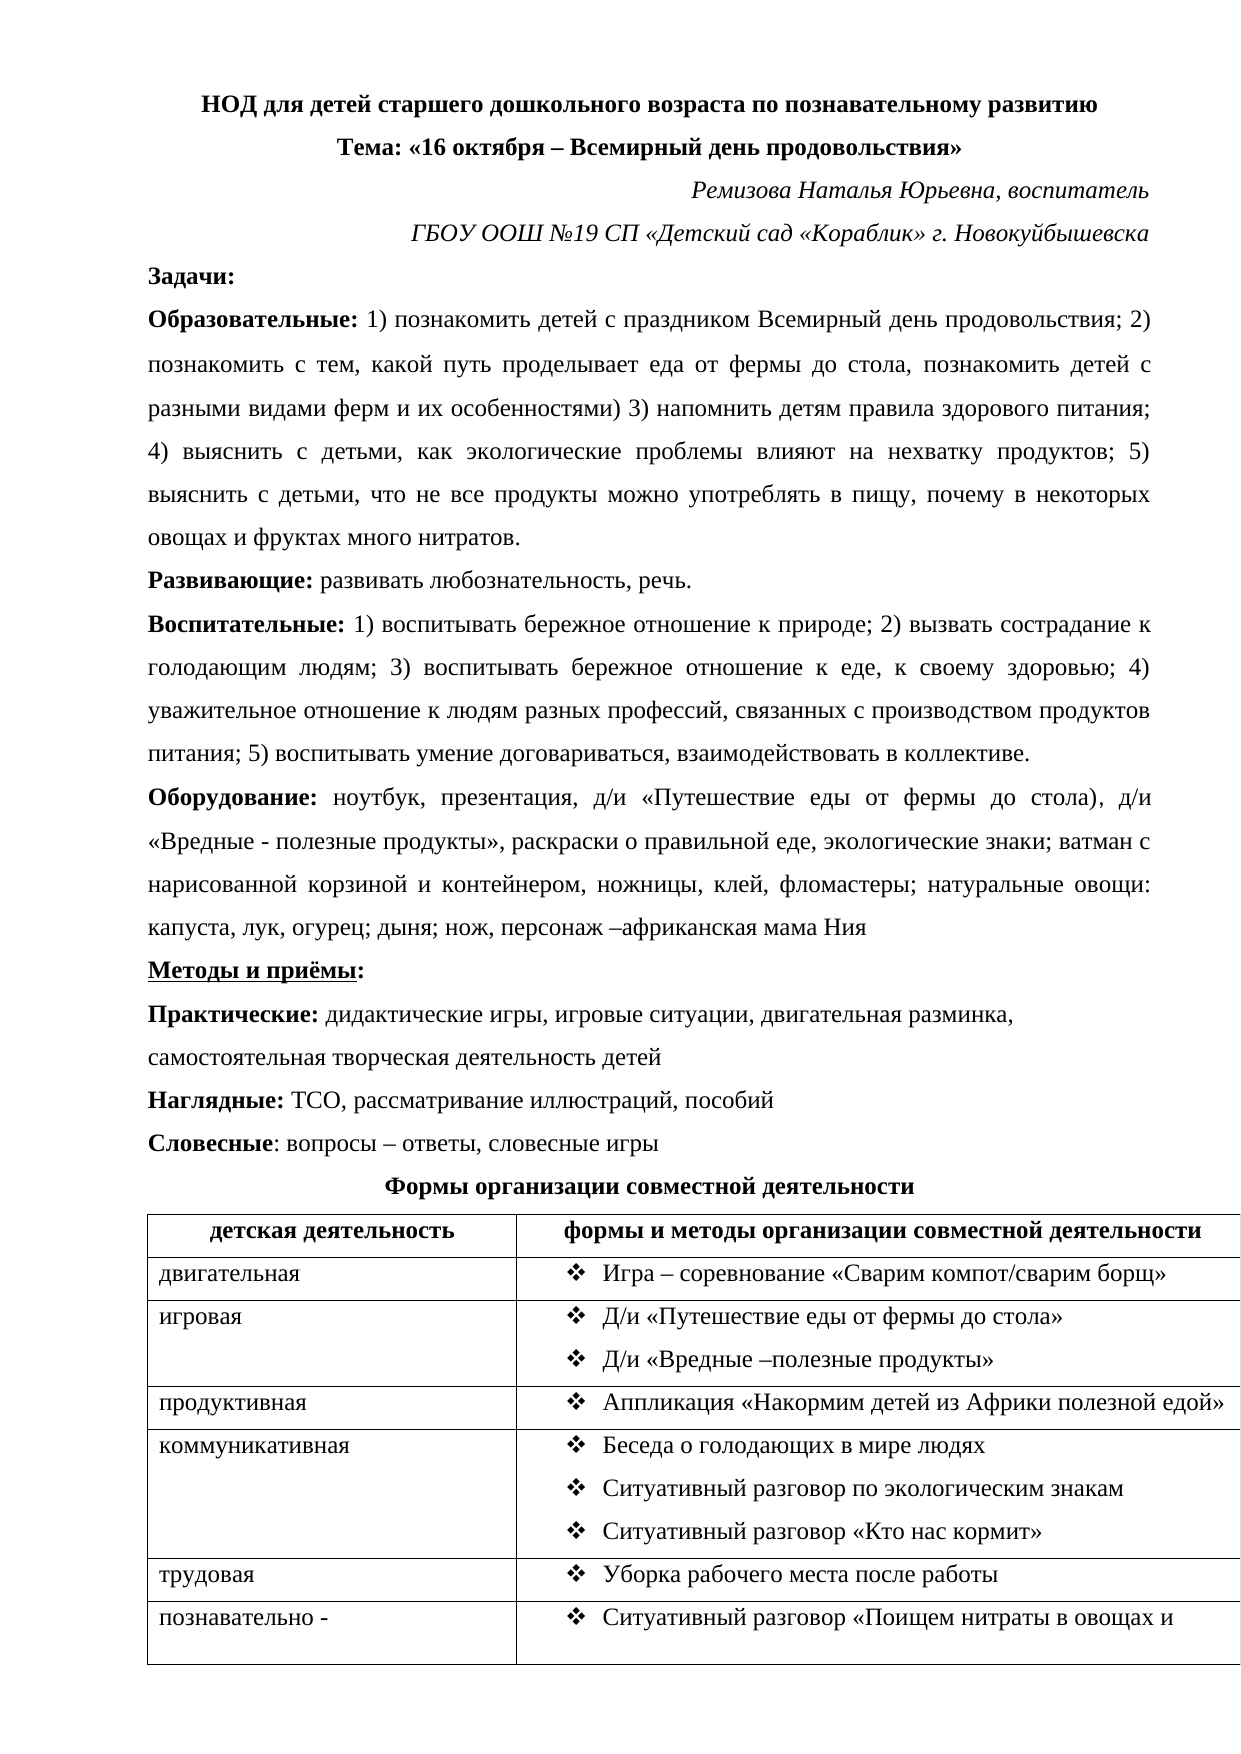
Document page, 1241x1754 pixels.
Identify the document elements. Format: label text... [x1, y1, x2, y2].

text ГБОУ ООШ №19 СП «Детский сад «Кораблик» г. Новокуйбышевска [148, 218, 1152, 247]
text НОД для детей старшего дошкольного возраста по познавательному развитию [148, 89, 1152, 117]
table_cell Беседа о голодающих в мире людях Ситуативный разговор по экологическим знакам Ситуативный разговор «Кто нас кормит» [517, 1430, 1240, 1558]
text Оборудование: ноутбук, презентация, д/и «Путешествие еды от фермы до стола), д/и «Вредные - полезные продукты», раскраски о правильной еде, экологические знаки; ватман с нарисованной корзиной и контейнером, ножницы, клей, фломастеры; натуральные овощи: капуста, лук, огурец; дыня; нож, персонаж –африканская мама Ния [148, 781, 1152, 941]
text Словесные: вопросы – ответы, словесные игры [148, 1128, 1152, 1157]
text Задачи: [148, 261, 1152, 290]
text Наглядные: ТСО, рассматривание иллюстраций, пособий [148, 1085, 1152, 1114]
text Образовательные: 1) познакомить детей с праздником Всемирный день продовольствия; 2) познакомить с тем, какой путь проделывает еда от фермы до стола, познакомить детей с разными видами ферм и их особенностями) 3) напомнить детям правила здорового питания; 4) выяснить с детьми, как экологические проблемы влияют на нехватку продуктов; 5) выяснить с детьми, что не все продукты можно употреблять в пищу, почему в некоторых овощах и фруктах много нитратов. [148, 304, 1152, 551]
table_cell Уборка рабочего места после работы [517, 1559, 1240, 1601]
table_cell Д/и «Путешествие еды от фермы до стола» Д/и «Вредные –полезные продукты» [517, 1301, 1240, 1386]
table_cell трудовая [148, 1559, 516, 1601]
text Ремизова Наталья Юрьевна, воспитатель [148, 175, 1152, 204]
table_cell двигательная [148, 1258, 516, 1300]
text Практические: дидактические игры, игровые ситуации, двигательная разминка, самостоятельная творческая деятельность детей [148, 999, 1152, 1071]
text Развивающие: развивать любознательность, речь. [148, 566, 1152, 594]
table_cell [148, 1602, 516, 1664]
table_cell коммуникативная [148, 1430, 516, 1558]
table_cell продуктивная [148, 1387, 516, 1429]
text Методы и приёмы: [148, 956, 1152, 984]
table_cell игровая [148, 1301, 516, 1386]
text Воспитательные: 1) воспитывать бережное отношение к природе; 2) вызвать сострадание к голодающим людям; 3) воспитывать бережное отношение к еде, к своему здоровью; 4) уважительное отношение к людям разных профессий, связанных с производством продуктов питания; 5) воспитывать умение договариваться, взаимодействовать в коллективе. [148, 609, 1152, 767]
table_header детская деятельность [148, 1215, 516, 1257]
text Формы организации совместной деятельности [148, 1171, 1152, 1200]
text Тема: «16 октября – Всемирный день продовольствия» [148, 132, 1152, 161]
table_cell Аппликация «Накормим детей из Африки полезной едой» [517, 1387, 1240, 1429]
table_cell Игра – соревнование «Сварим компот/сварим борщ» [517, 1258, 1240, 1300]
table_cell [517, 1602, 1240, 1664]
table_header формы и методы организации совместной деятельности [517, 1215, 1240, 1257]
